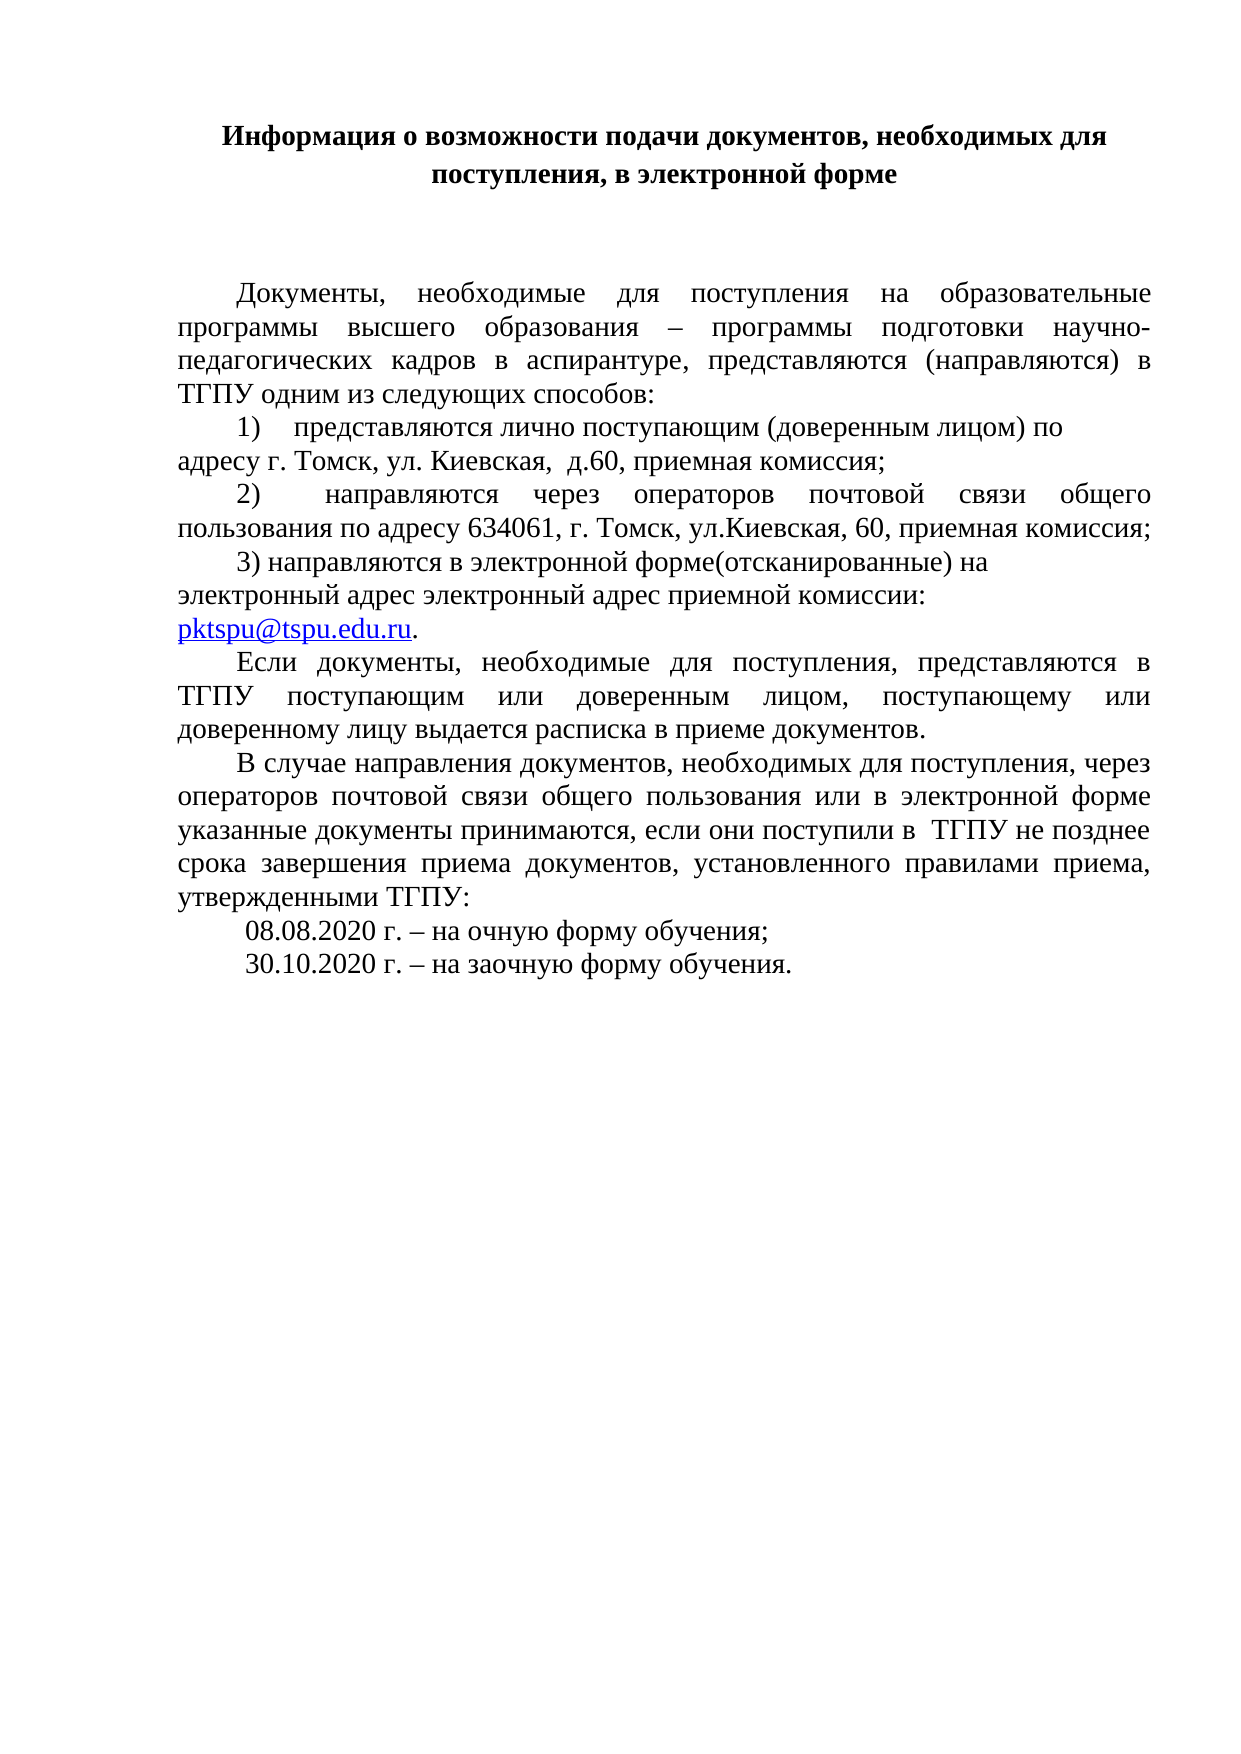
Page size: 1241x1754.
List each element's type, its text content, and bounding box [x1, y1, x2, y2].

text Информация о возможности подачи документов, необходимых для поступления, в электронной форме [177, 118, 1152, 190]
text 30.10.2020 г. – на заочную форму обучения. [177, 946, 1152, 980]
text 08.08.2020 г. – на очную форму обучения; [177, 913, 1152, 946]
text Документы, необходимые для поступления на образовательные программы высшего образования – программы подготовки научно-педагогических кадров в аспирантуре, представляются (направляются) в ТГПУ одним из следующих способов: [177, 275, 1152, 409]
text Если документы, необходимые для поступления, представляются в ТГПУ поступающим или доверенным лицом, поступающему или доверенному лицу выдается расписка в приеме документов. [177, 644, 1152, 745]
text 2) направляются через операторов почтовой связи общего пользования по адресу 634061, г. Томск, ул.Киевская, 60, приемная комиссия; [177, 477, 1152, 544]
text 3) направляются в электронной форме(отсканированные) на электронный адрес электронный адрес приемной комиссии: pktspu@tspu.edu.ru. [177, 544, 1152, 644]
text 1) представляются лично поступающим (доверенным лицом) по адресу г. Томск, ул. Киевская, д.60, приемная комиссия; [177, 409, 1152, 477]
text В случае направления документов, необходимых для поступления, через операторов почтовой связи общего пользования или в электронной форме указанные документы принимаются, если они поступили в ТГПУ не позднее срока завершения приема документов, установленного правилами приема, утвержденными ТГПУ: [177, 745, 1152, 913]
